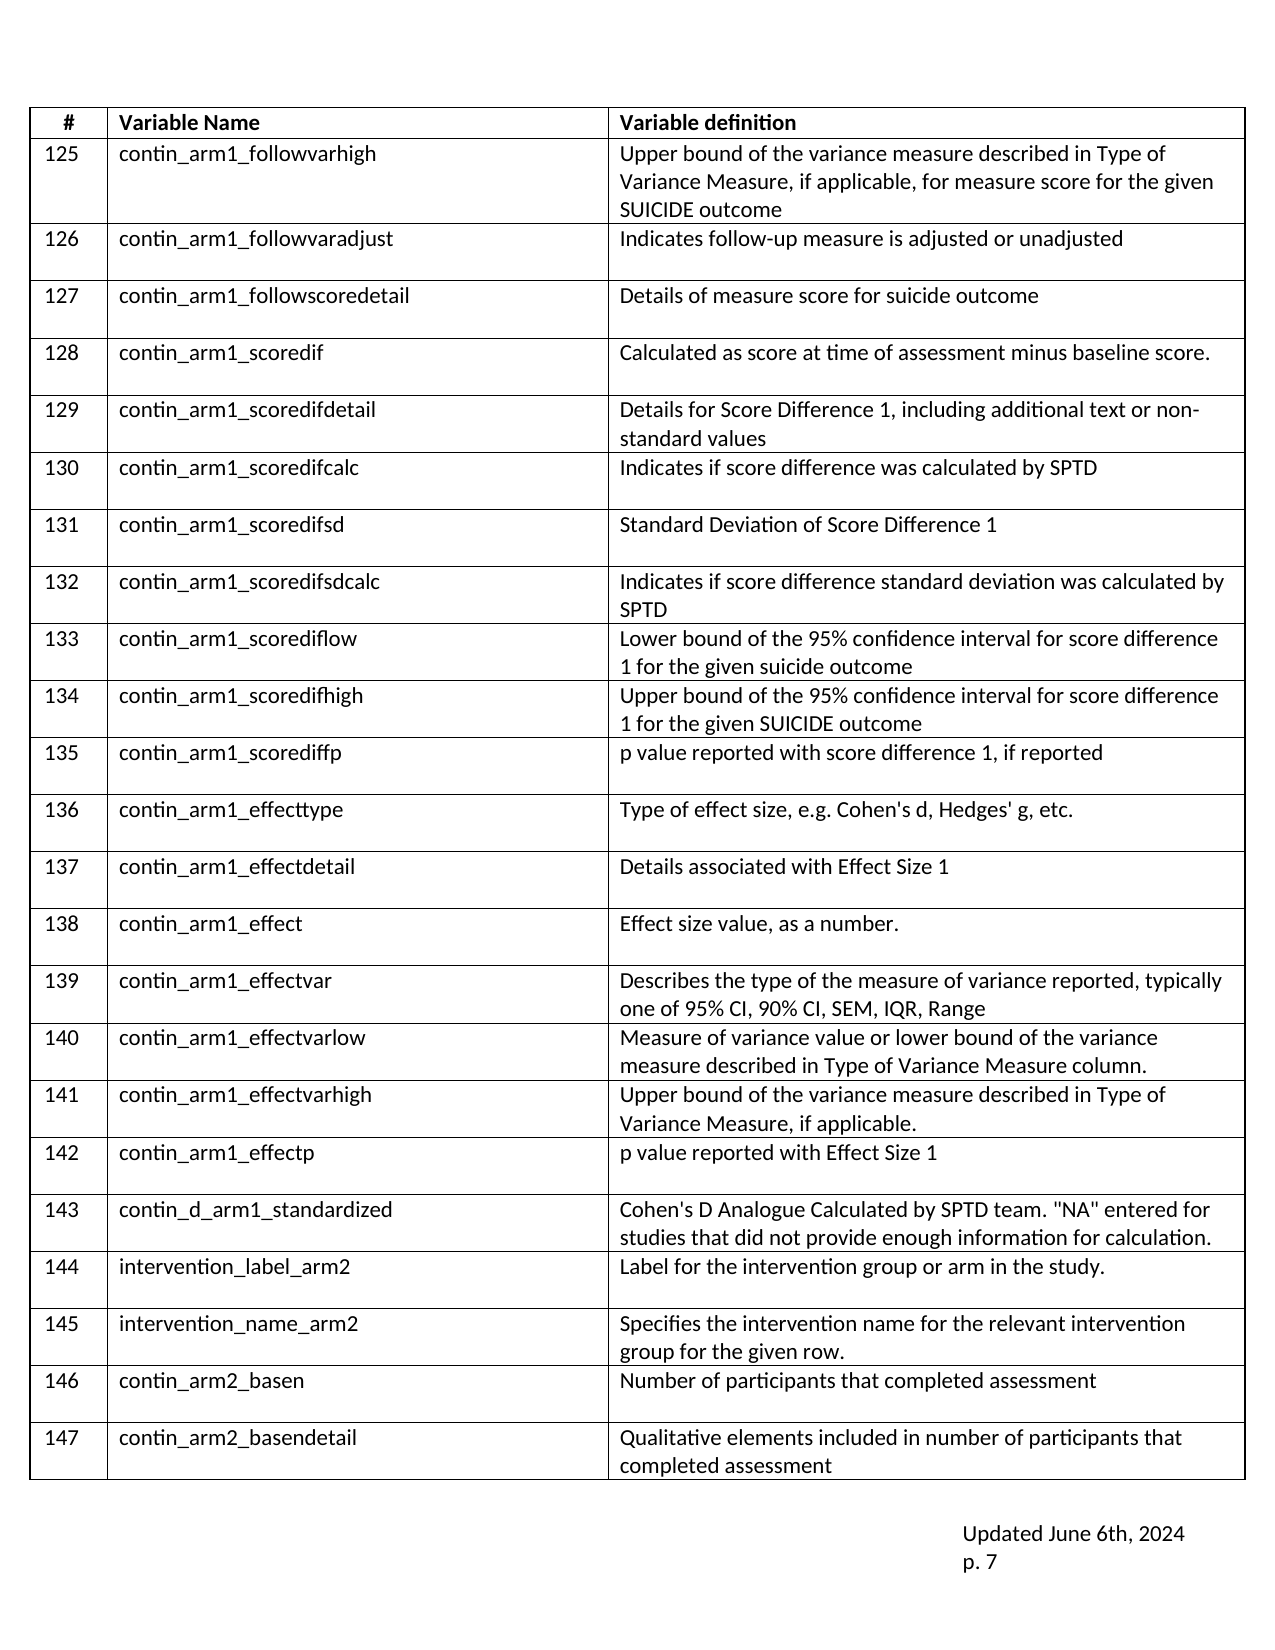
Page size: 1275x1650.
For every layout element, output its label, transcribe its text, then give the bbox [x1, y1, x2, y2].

table_cell [31, 1081, 107, 1137]
table_cell Standard Deviation of Score Difference 1 [609, 510, 1244, 566]
table_cell contin_arm1_scoredif [108, 339, 608, 394]
table_cell contin_arm1_effecttype [108, 795, 608, 851]
table_cell Indicates follow-up measure is adjusted or unadjusted [609, 224, 1244, 280]
table_cell Label for the intervention group or arm in the study. [609, 1252, 1244, 1308]
table_cell [31, 1366, 107, 1422]
table_cell contin_arm1_scoredifsd [108, 510, 608, 566]
table_cell [31, 510, 107, 566]
table_cell Effect size value, as a number. [609, 909, 1244, 965]
table_cell [31, 453, 107, 509]
table_cell [31, 1195, 107, 1251]
table_cell intervention_name_arm2 [108, 1309, 608, 1365]
table_cell contin_arm1_effectvar [108, 966, 608, 1022]
table_cell contin_arm1_scoredifhigh [108, 681, 608, 737]
table_cell [31, 1024, 107, 1079]
table_cell Type of effect size, e.g. Cohen's d, Hedges' g, etc. [609, 795, 1244, 851]
table_cell contin_arm1_scoredifcalc [108, 453, 608, 509]
table_cell [31, 396, 107, 452]
table_cell [31, 567, 107, 623]
table_cell contin_arm1_scoredifdetail [108, 396, 608, 452]
table_cell [31, 1252, 107, 1308]
table_cell [31, 738, 107, 794]
table_cell [31, 909, 107, 965]
table_cell Upper bound of the variance measure described in Type of Variance Measure, if applicable, for measure score for the given SUICIDE outcome [609, 139, 1244, 223]
table_cell contin_arm2_basendetail [108, 1423, 608, 1479]
table_header Variable Name [108, 108, 608, 138]
table_cell Qualitative elements included in number of participants that completed assessment [609, 1423, 1244, 1479]
table_cell contin_arm2_basen [108, 1366, 608, 1422]
table_cell [31, 281, 107, 337]
table_cell [31, 1309, 107, 1365]
table_cell Upper bound of the variance measure described in Type of Variance Measure, if applicable. [609, 1081, 1244, 1137]
table_cell Describes the type of the measure of variance reported, typically one of 95% CI, 90% CI, SEM, IQR, Range [609, 966, 1244, 1022]
table_cell contin_arm1_effectvarlow [108, 1024, 608, 1079]
table_header Variable definition [609, 108, 1244, 138]
table_cell [31, 966, 107, 1022]
table_cell [31, 1423, 107, 1479]
table_cell p value reported with Effect Size 1 [609, 1138, 1244, 1194]
table_header # [31, 108, 107, 138]
table_cell [31, 224, 107, 280]
table_cell contin_arm1_effectvarhigh [108, 1081, 608, 1137]
table_cell [31, 339, 107, 394]
table_cell intervention_label_arm2 [108, 1252, 608, 1308]
table_cell [31, 795, 107, 851]
table_cell Calculated as score at time of assessment minus baseline score. [609, 339, 1244, 394]
table_cell Cohen's D Analogue Calculated by SPTD team. "NA" entered for studies that did not provide enough information for calculation. [609, 1195, 1244, 1251]
table_cell contin_arm1_effectdetail [108, 852, 608, 908]
table_cell [31, 1138, 107, 1194]
table_cell [31, 139, 107, 223]
table_cell [31, 624, 107, 680]
table_cell [31, 681, 107, 737]
table_cell contin_arm1_scorediflow [108, 624, 608, 680]
table_cell [31, 852, 107, 908]
table_cell contin_arm1_effectp [108, 1138, 608, 1194]
table_cell Details for Score Difference 1, including additional text or non-standard values [609, 396, 1244, 452]
table_cell p value reported with score difference 1, if reported [609, 738, 1244, 794]
table_cell Lower bound of the 95% confidence interval for score difference 1 for the given suicide outcome [609, 624, 1244, 680]
table_cell contin_arm1_effect [108, 909, 608, 965]
table_cell contin_arm1_followvarhigh [108, 139, 608, 223]
table_cell Indicates if score difference standard deviation was calculated by SPTD [609, 567, 1244, 623]
table_cell contin_d_arm1_standardized [108, 1195, 608, 1251]
table_cell Details of measure score for suicide outcome [609, 281, 1244, 337]
table_cell Measure of variance value or lower bound of the variance measure described in Type of Variance Measure column. [609, 1024, 1244, 1079]
table_cell Details associated with Effect Size 1 [609, 852, 1244, 908]
table_cell contin_arm1_scorediffp [108, 738, 608, 794]
table_cell contin_arm1_followscoredetail [108, 281, 608, 337]
table_cell Upper bound of the 95% confidence interval for score difference 1 for the given SUICIDE outcome [609, 681, 1244, 737]
table_cell Indicates if score difference was calculated by SPTD [609, 453, 1244, 509]
table_cell Number of participants that completed assessment [609, 1366, 1244, 1422]
table_cell Specifies the intervention name for the relevant intervention group for the given row. [609, 1309, 1244, 1365]
table_cell contin_arm1_scoredifsdcalc [108, 567, 608, 623]
table_cell contin_arm1_followvaradjust [108, 224, 608, 280]
